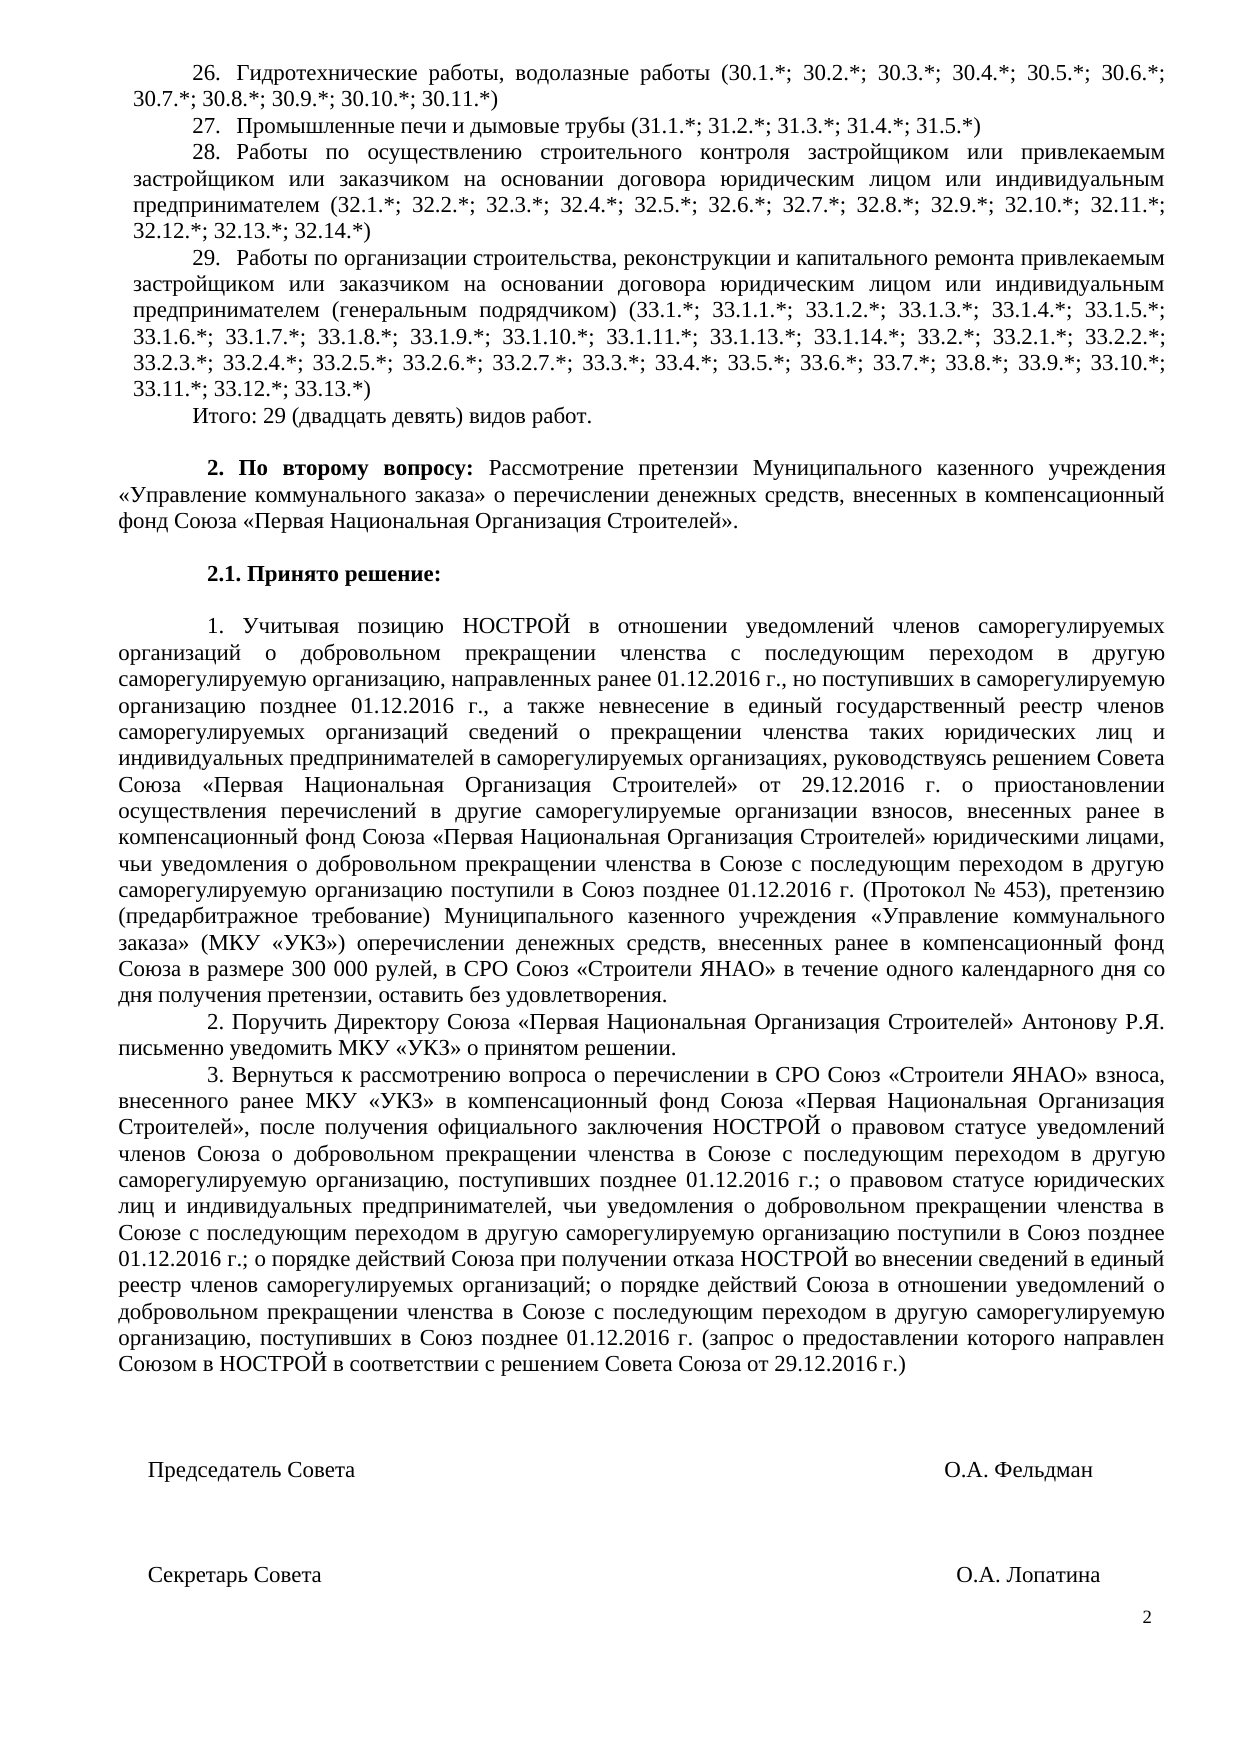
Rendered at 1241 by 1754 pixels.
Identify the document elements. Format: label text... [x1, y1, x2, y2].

text Секретарь Совета О.А. Лопатина [148, 1561, 1167, 1588]
text 28. Работы по осуществлению строительного контроля застройщиком или привлекаемым застройщиком или заказчиком на основании договора юридическим лицом или индивидуальным предпринимателем (32.1.*; 32.2.*; 32.3.*; 32.4.*; 32.5.*; 32.6.*; 32.7.*; 32.8.*; 32.9.*; 32.10.*; 32.11.*; 32.12.*; 32.13.*; 32.14.*) [133, 138, 1167, 244]
text 2.1. Принято решение: [118, 560, 1167, 586]
text Председатель Совета О.А. Фельдман [148, 1456, 1167, 1482]
text 26. Гидротехнические работы, водолазные работы (30.1.*; 30.2.*; 30.3.*; 30.4.*; 30.5.*; 30.6.*; 30.7.*; 30.8.*; 30.9.*; 30.10.*; 30.11.*) [133, 59, 1167, 112]
text 3. Вернуться к рассмотрению вопроса о перечислении в СРО Союз «Строители ЯНАО» взноса, внесенного ранее МКУ «УКЗ» в компенсационный фонд Союза «Первая Национальная Организация Строителей», после получения официального заключения НОСТРОЙ о правовом статусе уведомлений членов Союза о добровольном прекращении членства в Союзе с последующим переходом в другую саморегулируемую организацию, поступивших позднее 01.12.2016 г.; о правовом статусе юридических лиц и индивидуальных предпринимателей, чьи уведомления о добровольном прекращении членства в Союзе с последующим переходом в другую саморегулируемую организацию поступили в Союз позднее 01.12.2016 г.; о порядке действий Союза при получении отказа НОСТРОЙ во внесении сведений в единый реестр членов саморегулируемых организаций; о порядке действий Союза в отношении уведомлений о добровольном прекращении членства в Союзе с последующим переходом в другую саморегулируемую организацию, поступивших в Союз позднее 01.12.2016 г. (запрос о предоставлении которого направлен Союзом в НОСТРОЙ в соответствии с решением Совета Союза от 29.12.2016 г.) [118, 1061, 1167, 1377]
text 1. Учитывая позицию НОСТРОЙ в отношении уведомлений членов саморегулируемых организаций о добровольном прекращении членства с последующим переходом в другую саморегулируемую организацию, направленных ранее 01.12.2016 г., но поступивших в саморегулируемую организацию позднее 01.12.2016 г., а также невнесение в единый государственный реестр членов саморегулируемых организаций сведений о прекращении членства таких юридических лиц и индивидуальных предпринимателей в саморегулируемых организациях, руководствуясь решением Совета Союза «Первая Национальная Организация Строителей» от 29.12.2016 г. о приостановлении осуществления перечислений в другие саморегулируемые организации взносов, внесенных ранее в компенсационный фонд Союза «Первая Национальная Организация Строителей» юридическими лицами, чьи уведомления о добровольном прекращении членства в Союзе с последующим переходом в другую саморегулируемую организацию поступили в Союз позднее 01.12.2016 г. (Протокол № 453), претензию (предарбитражное требование) Муниципального казенного учреждения «Управление коммунального заказа» (МКУ «УКЗ») оперечислении денежных средств, внесенных ранее в компенсационный фонд Союза в размере 300 000 рулей, в СРО Союз «Строители ЯНАО» в течение одного календарного дня со дня получения претензии, оставить без удовлетворения. [118, 613, 1167, 1008]
text 29. Работы по организации строительства, реконструкции и капитального ремонта привлекаемым застройщиком или заказчиком на основании договора юридическим лицом или индивидуальным предпринимателем (генеральным подрядчиком) (33.1.*; 33.1.1.*; 33.1.2.*; 33.1.3.*; 33.1.4.*; 33.1.5.*; 33.1.6.*; 33.1.7.*; 33.1.8.*; 33.1.9.*; 33.1.10.*; 33.1.11.*; 33.1.13.*; 33.1.14.*; 33.2.*; 33.2.1.*; 33.2.2.*; 33.2.3.*; 33.2.4.*; 33.2.5.*; 33.2.6.*; 33.2.7.*; 33.3.*; 33.4.*; 33.5.*; 33.6.*; 33.7.*; 33.8.*; 33.9.*; 33.10.*; 33.11.*; 33.12.*; 33.13.*) [133, 244, 1167, 402]
text 2. По второму вопросу: Рассмотрение претензии Муниципального казенного учреждения «Управление коммунального заказа» о перечислении денежных средств, внесенных в компенсационный фонд Союза «Первая Национальная Организация Строителей». [118, 454, 1167, 533]
text Итого: 29 (двадцать девять) видов работ. [133, 402, 1167, 428]
text 2. Поручить Директору Союза «Первая Национальная Организация Строителей» Антонову Р.Я. письменно уведомить МКУ «УКЗ» о принятом решении. [118, 1008, 1167, 1061]
text 27. Промышленные печи и дымовые трубы (31.1.*; 31.2.*; 31.3.*; 31.4.*; 31.5.*) [133, 112, 1167, 138]
